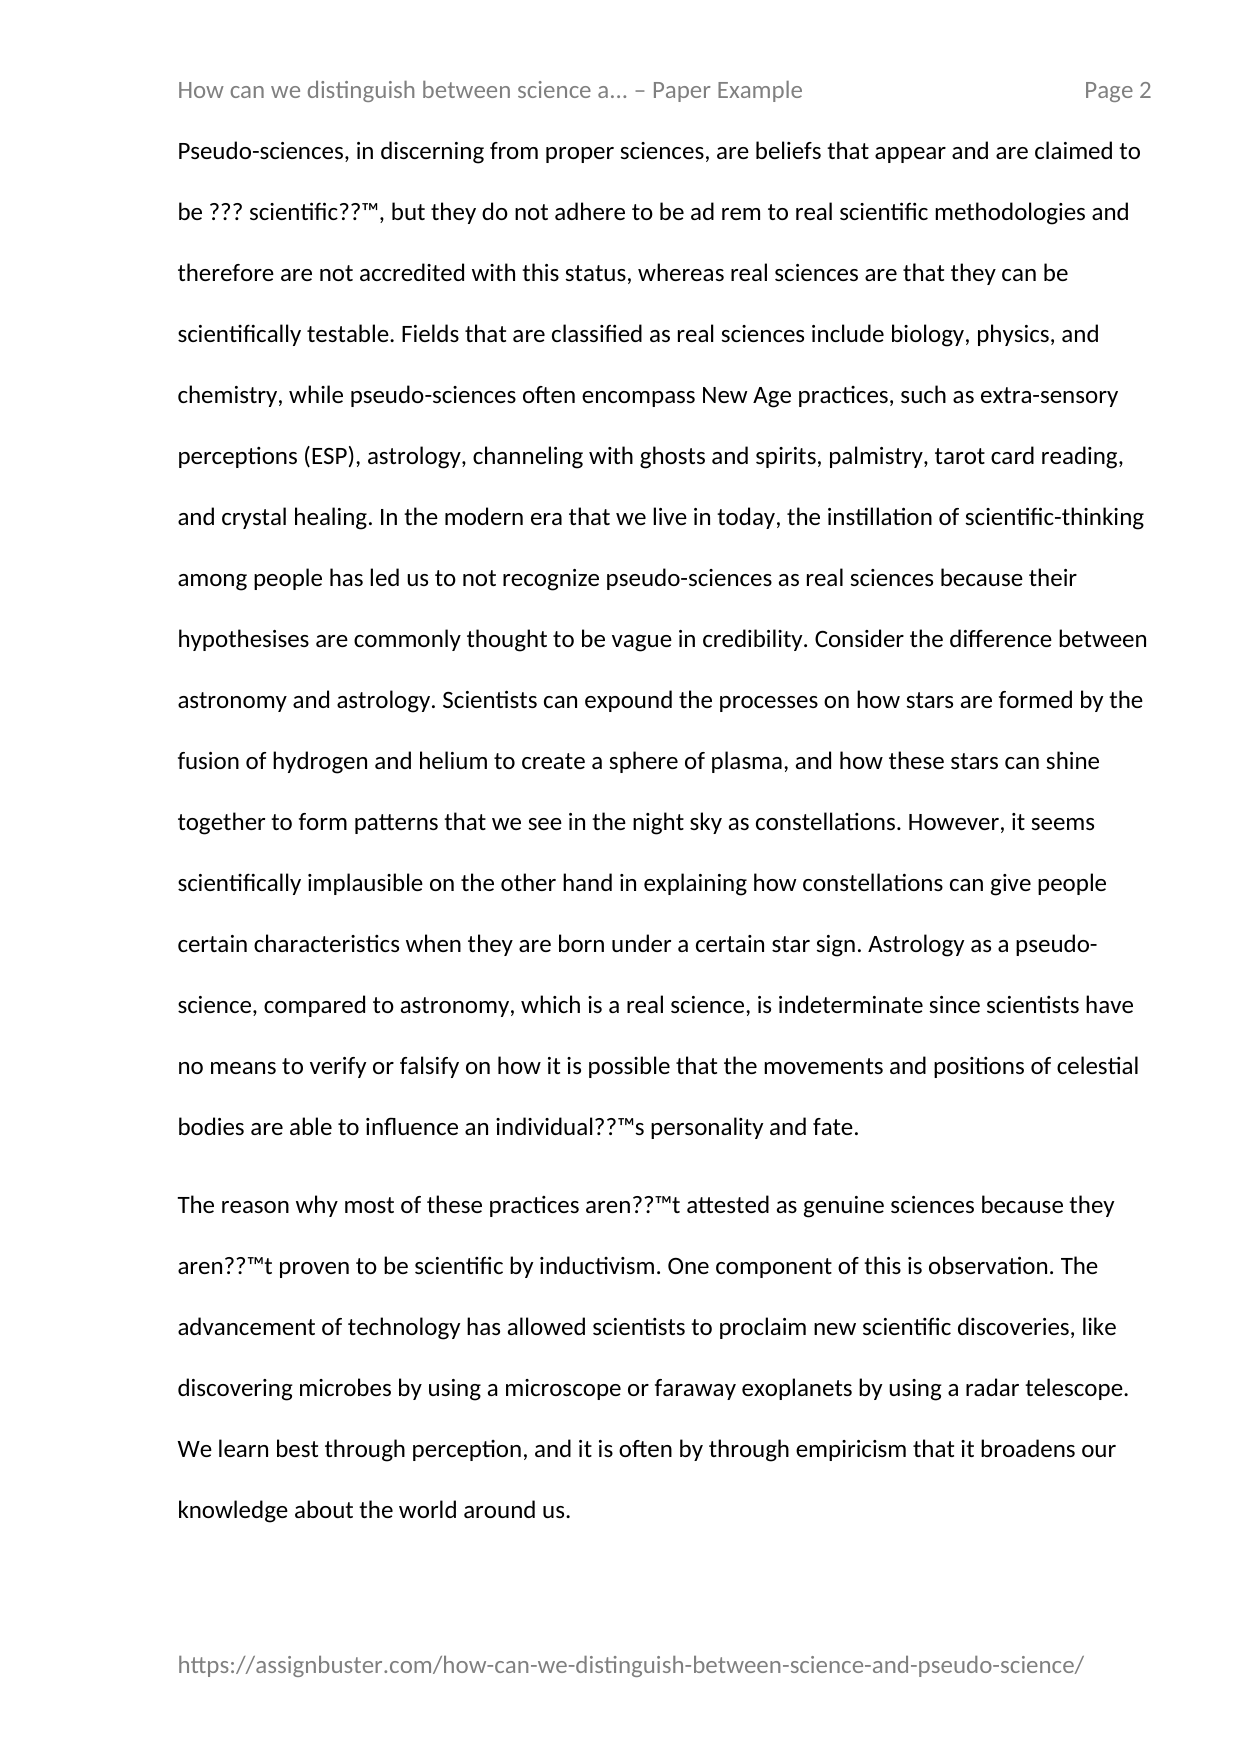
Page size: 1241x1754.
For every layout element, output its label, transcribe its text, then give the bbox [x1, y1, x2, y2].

text Pseudo-sciences, in discerning from proper sciences, are beliefs that appear and are claimed to be ??? scientific??™, but they do not adhere to be ad rem to real scientific methodologies and therefore are not accredited with this status, whereas real sciences are that they can be scientifically testable. Fields that are classified as real sciences include biology, physics, and chemistry, while pseudo-sciences often encompass New Age practices, such as extra-sensory perceptions (ESP), astrology, channeling with ghosts and spirits, palmistry, tarot card reading, and crystal healing. In the modern era that we live in today, the instillation of scientific-thinking among people has led us to not recognize pseudo-sciences as real sciences because their hypothesises are commonly thought to be vague in credibility. Consider the difference between astronomy and astrology. Scientists can expound the processes on how stars are formed by the fusion of hydrogen and helium to create a sphere of plasma, and how these stars can shine together to form patterns that we see in the night sky as constellations. However, it seems scientifically implausible on the other hand in explaining how constellations can give people certain characteristics when they are born under a certain star sign. Astrology as a pseudo-science, compared to astronomy, which is a real science, is indeterminate since scientists have no means to verify or falsify on how it is possible that the movements and positions of celestial bodies are able to influence an individual??™s personality and fate. [177, 135, 1152, 1142]
text The reason why most of these practices aren??™t attested as genuine sciences because they aren??™t proven to be scientific by inductivism. One component of this is observation. The advancement of technology has allowed scientists to proclaim new scientific discoveries, like discovering microbes by using a microscope or faraway exoplanets by using a radar telescope. We learn best through perception, and it is often by through empiricism that it broadens our knowledge about the world around us. [177, 1189, 1152, 1525]
